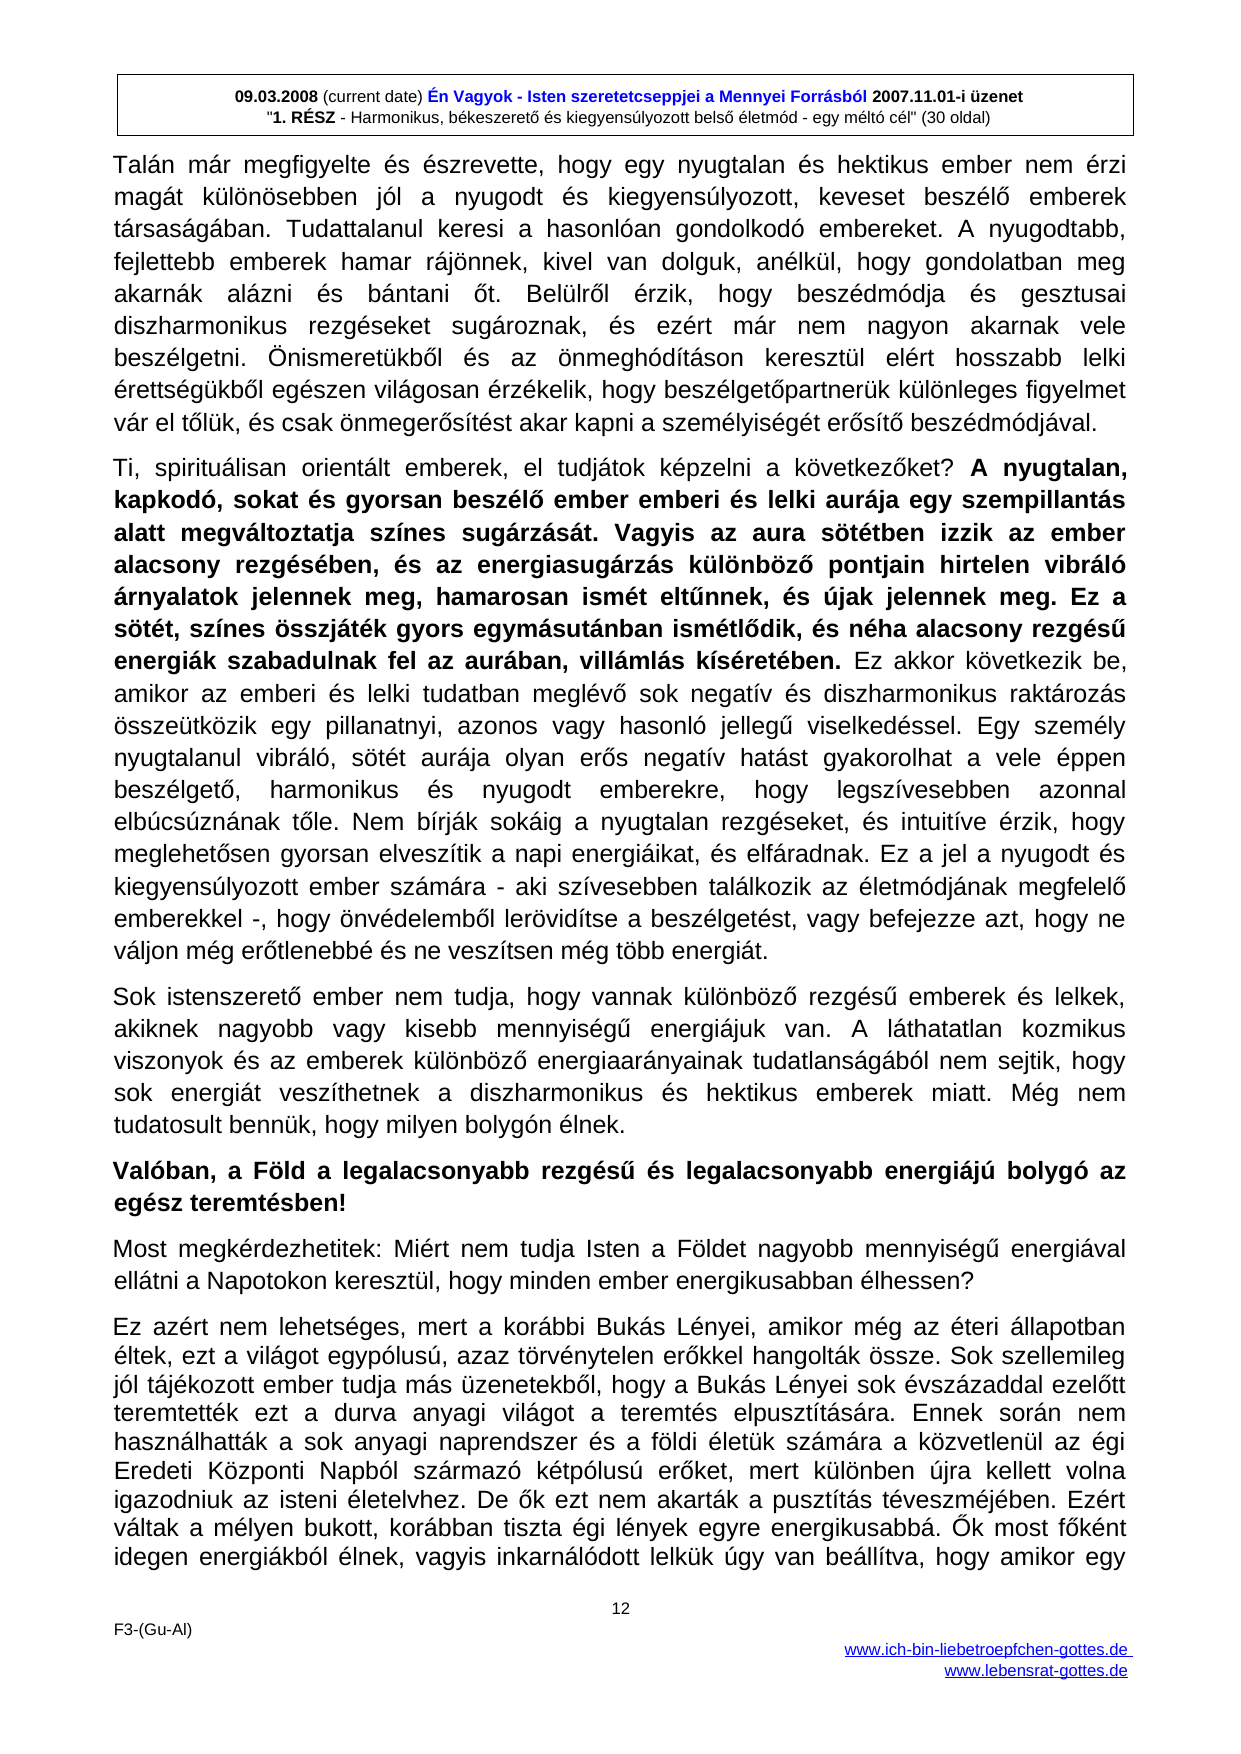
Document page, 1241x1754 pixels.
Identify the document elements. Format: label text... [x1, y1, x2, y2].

text Most megkérdezhetitek: Miért nem tudja Isten a Földet nagyobb mennyiségű energiával ellátni a Napotokon keresztül, hogy minden ember energikusabban élhessen? [112, 1234, 1128, 1295]
text Valóban, a Föld a legalacsonyabb rezgésű és legalacsonyabb energiájú bolygó az egész teremtésben! [112, 1156, 1128, 1217]
text Sok istenszerető ember nem tudja, hogy vannak különböző rezgésű emberek és lelkek, akiknek nagyobb vagy kisebb mennyiségű energiájuk van. A láthatatlan kozmikus viszonyok és az emberek különböző energiaarányainak tudatlanságából nem sejtik, hogy sok energiát veszíthetnek a diszharmonikus és hektikus emberek miatt. Még nem tudatosult bennük, hogy milyen bolygón élnek. [112, 982, 1128, 1139]
text Ti, spirituálisan orientált emberek, el tudjátok képzelni a következőket? A nyugtalan, kapkodó, sokat és gyorsan beszélő ember emberi és lelki aurája egy szempillantás alatt megváltoztatja színes sugárzását. Vagyis az aura sötétben izzik az ember alacsony rezgésében, és az energiasugárzás különböző pontjain hirtelen vibráló árnyalatok jelennek meg, hamarosan ismét eltűnnek, és újak jelennek meg. Ez a sötét, színes összjáték gyors egymásutánban ismétlődik, és néha alacsony rezgésű energiák szabadulnak fel az aurában, villámlás kíséretében. Ez akkor következik be, amikor az emberi és lelki tudatban meglévő sok negatív és diszharmonikus raktározás összeütközik egy pillanatnyi, azonos vagy hasonló jellegű viselkedéssel. Egy személy nyugtalanul vibráló, sötét aurája olyan erős negatív hatást gyakorolhat a vele éppen beszélgető, harmonikus és nyugodt emberekre, hogy legszívesebben azonnal elbúcsúznának tőle. Nem bírják sokáig a nyugtalan rezgéseket, és intuitíve érzik, hogy meglehetősen gyorsan elveszítik a napi energiáikat, és elfáradnak. Ez a jel a nyugodt és kiegyensúlyozott ember számára - aki szívesebben találkozik az életmódjának megfelelő emberekkel -, hogy önvédelemből lerövidítse a beszélgetést, vagy befejezze azt, hogy ne váljon még erőtlenebbé és ne veszítsen még több energiát. [112, 453, 1128, 965]
text Talán már megfigyelte és észrevette, hogy egy nyugtalan és hektikus ember nem érzi magát különösebben jól a nyugodt és kiegyensúlyozott, keveset beszélő emberek társaságában. Tudattalanul keresi a hasonlóan gondolkodó embereket. A nyugodtabb, fejlettebb emberek hamar rájönnek, kivel van dolguk, anélkül, hogy gondolatban meg akarnák alázni és bántani őt. Belülről érzik, hogy beszédmódja és gesztusai diszharmonikus rezgéseket sugároznak, és ezért már nem nagyon akarnak vele beszélgetni. Önismeretükből és az önmeghódításon keresztül elért hosszabb lelki érettségükből egészen világosan érzékelik, hogy beszélgetőpartnerük különleges figyelmet vár el tőlük, és csak önmegerősítést akar kapni a személyiségét erősítő beszédmódjával. [112, 150, 1128, 436]
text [112, 1312, 1128, 1571]
